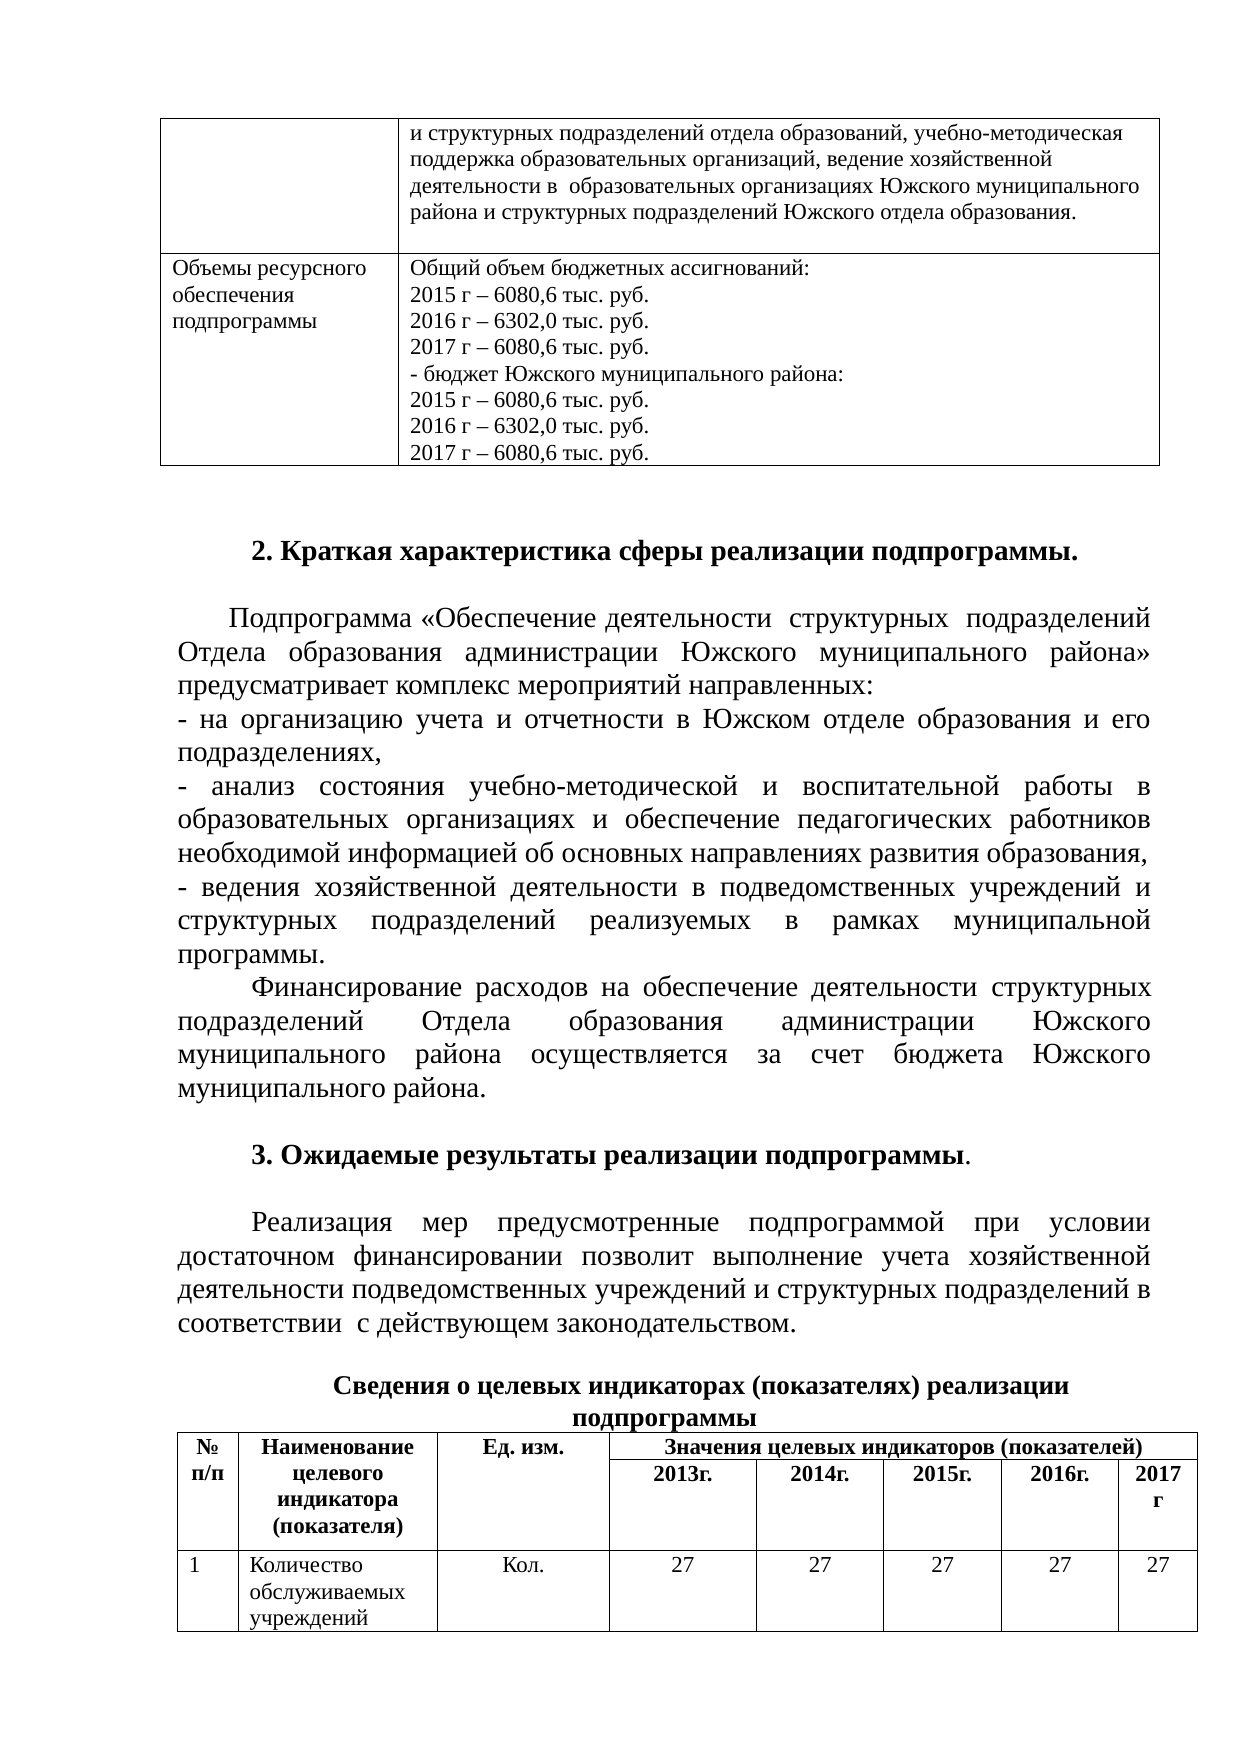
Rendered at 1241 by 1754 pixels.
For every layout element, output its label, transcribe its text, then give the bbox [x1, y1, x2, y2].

text 3. Ожидаемые результаты реализации подпрограммы. [177, 1137, 1152, 1171]
table_cell 2014г. [757, 1460, 883, 1550]
text - ведения хозяйственной деятельности в подведомственных учреждений и структурных подразделений реализуемых в рамках муниципальной программы. [177, 869, 1152, 969]
table_header Ед. изм. [438, 1433, 609, 1550]
table_cell 2013г. [610, 1460, 756, 1550]
text Подпрограмма «Обеспечение деятельности структурных подразделений Отдела образования администрации Южского муниципального района» предусматривает комплекс мероприятий направленных: [177, 600, 1152, 701]
table_cell 2016г. [1002, 1460, 1118, 1550]
table_cell 27 [610, 1551, 756, 1631]
table_cell 1 [178, 1551, 238, 1631]
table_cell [161, 119, 398, 253]
table_cell 2015г. [884, 1460, 1001, 1550]
table_cell 2017г [1119, 1460, 1197, 1550]
text - анализ состояния учебно-методической и воспитательной работы в образовательных организациях и обеспечение педагогических работников необходимой информацией об основных направлениях развития образования, [177, 768, 1152, 869]
text Реализация мер предусмотренные подпрограммой при условии достаточном финансировании позволит выполнение учета хозяйственной деятельности подведомственных учреждений и структурных подразделений в соответствии с действующем законодательством. [177, 1204, 1152, 1338]
text 2. Краткая характеристика сферы реализации подпрограммы. [177, 533, 1152, 567]
table_cell 27 [884, 1551, 1001, 1631]
text Сведения о целевых индикаторах (показателях) реализации подпрограммы [177, 1369, 1152, 1432]
table_cell 27 [1002, 1551, 1118, 1631]
table_cell 27 [757, 1551, 883, 1631]
table_header Наименование целевого индикатора (показателя) [239, 1433, 437, 1550]
table_cell Общий объем бюджетных ассигнований: 2015 г – 6080,6 тыс. руб. 2016 г – 6302,0 тыс. руб. 2017 г – 6080,6 тыс. руб. - бюджет Южского муниципального района: 2015 г – 6080,6 тыс. руб. 2016 г – 6302,0 тыс. руб. 2017 г – 6080,6 тыс. руб. [399, 254, 1159, 465]
table_header Значения целевых индикаторов (показателей) [610, 1433, 1197, 1459]
text Финансирование расходов на обеспечение деятельности структурных подразделений Отдела образования администрации Южского муниципального района осуществляется за счет бюджета Южского муниципального района. [177, 969, 1152, 1103]
text - на организацию учета и отчетности в Южском отделе образования и его подразделениях, [177, 701, 1152, 768]
table_cell Объемы ресурсного обеспечения подпрограммы [161, 254, 398, 465]
table_header № п/п [178, 1433, 238, 1550]
table_cell Кол. [438, 1551, 609, 1631]
table_cell Количество обслуживаемых учреждений [239, 1551, 437, 1631]
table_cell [399, 119, 1159, 253]
table_cell 27 [1119, 1551, 1197, 1631]
